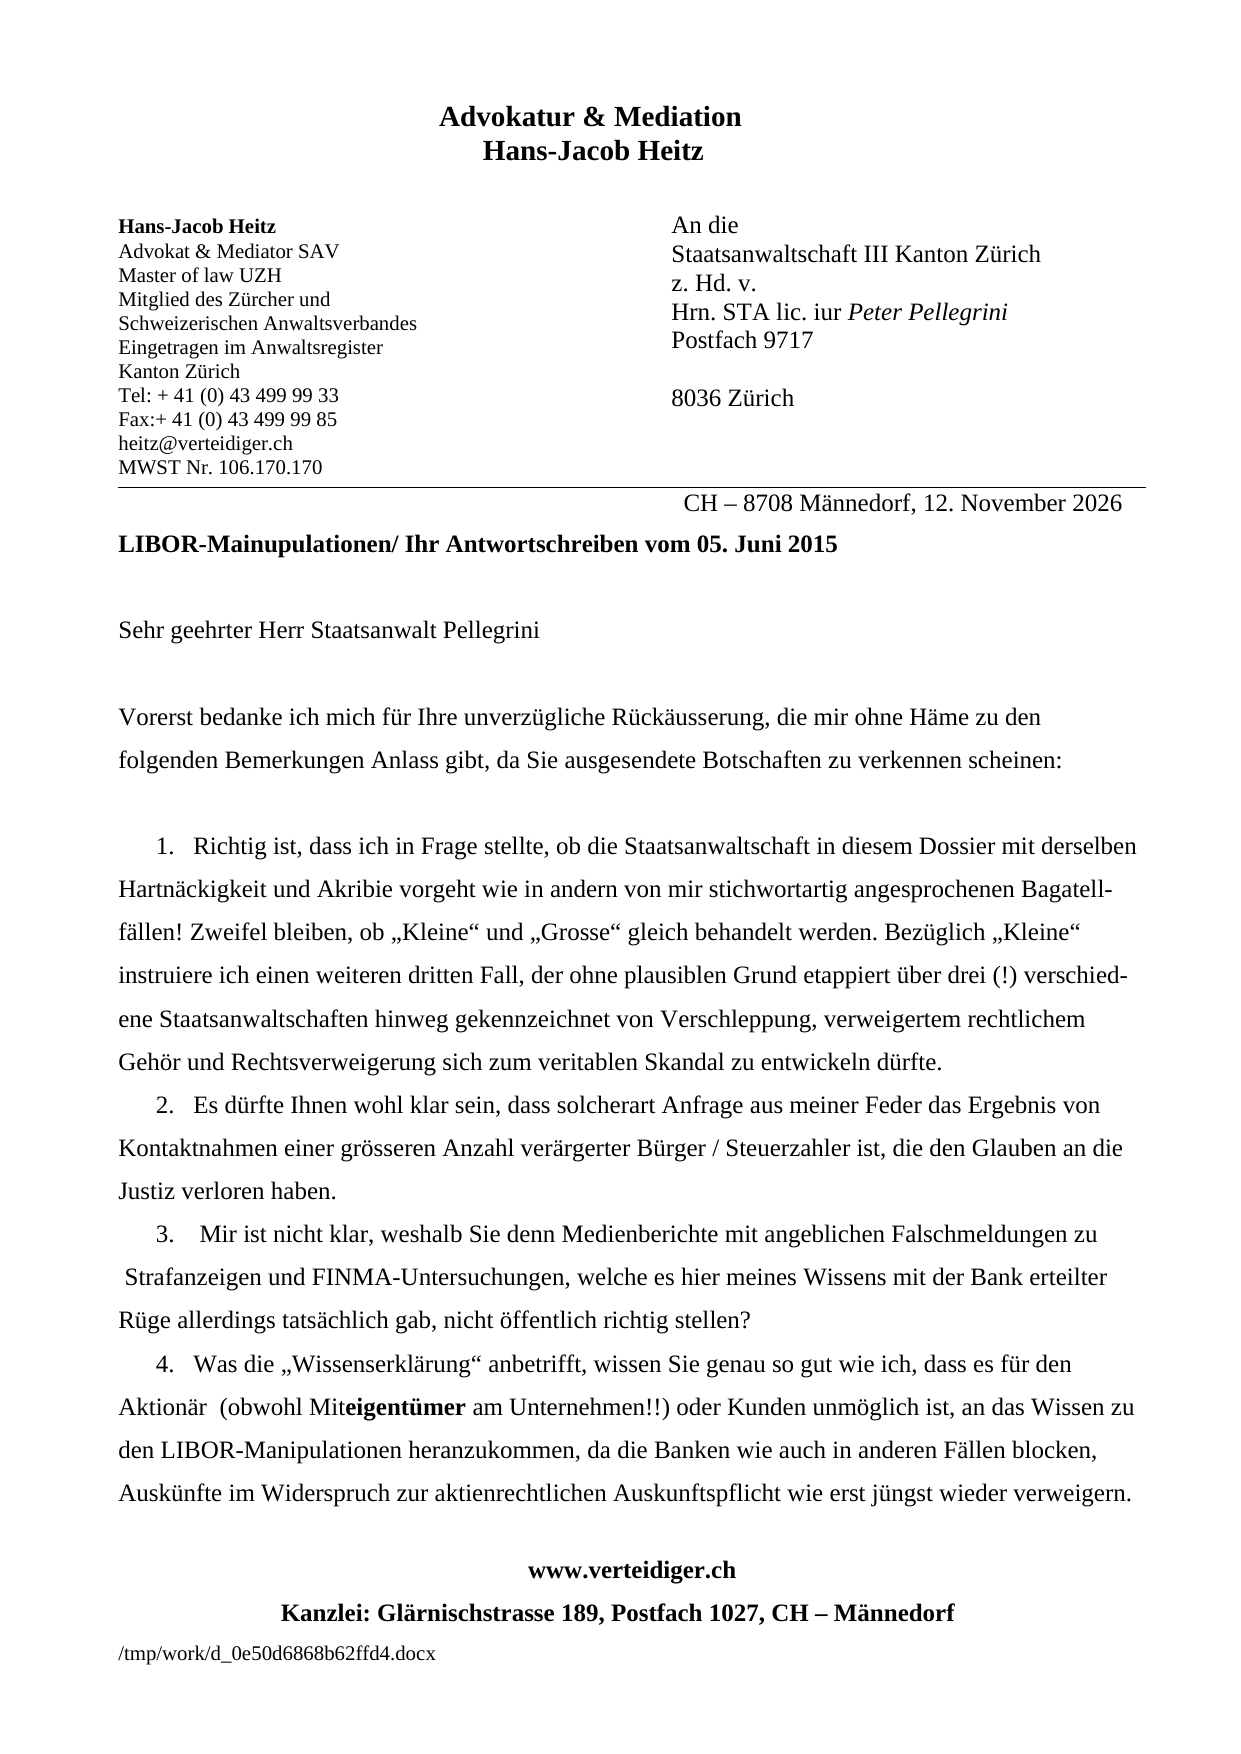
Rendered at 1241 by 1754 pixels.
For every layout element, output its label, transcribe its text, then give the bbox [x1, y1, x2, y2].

list Was die „Wissenserklärung“ anbetrifft, wissen Sie genau so gut wie ich, dass es für den [156, 1349, 1146, 1377]
text LIBOR-Mainupulationen/ Ihr Antwortschreiben vom 05. Juni 2015 [118, 529, 1146, 558]
text Sehr geehrter Herr Staatsanwalt Pellegrini [118, 616, 1146, 644]
list Mir ist nicht klar, weshalb Sie denn Medienberichte mit angeblichen Falschmeldungen zu [156, 1219, 1146, 1248]
list Es dürfte Ihnen wohl klar sein, dass solcherart Anfrage aus meiner Feder das Ergebnis von [156, 1090, 1146, 1119]
text Strafanzeigen und FINMA-Untersuchungen, welche es hier meines Wissens mit der Bank erteilter Rüge allerdings tatsächlich gab, nicht öffentlich richtig stellen? [118, 1262, 1146, 1334]
text Aktionär (obwohl Miteigentümer am Unternehmen!!) oder Kunden unmöglich ist, an das Wissen zu den LIBOR-Manipulationen heranzukommen, da die Banken wie auch in anderen Fällen blocken, Auskünfte im Widerspruch zur aktienrechtlichen Auskunftspflicht wie erst jüngst wieder verweigern. [118, 1392, 1146, 1507]
text Kontaktnahmen einer grösseren Anzahl verärgerter Bürger / Steuerzahler ist, die den Glauben an die Justiz verloren haben. [118, 1133, 1146, 1205]
text Hartnäckigkeit und Akribie vorgeht wie in andern von mir stichwortartig angesprochenen Bagatell-fällen! Zweifel bleiben, ob „Kleine“ und „Grosse“ gleich behandelt werden. Bezüglich „Kleine“ instruiere ich einen weiteren dritten Fall, der ohne plausiblen Grund etappiert über drei (!) verschied-ene Staatsanwaltschaften hinweg gekennzeichnet von Verschleppung, verweigertem rechtlichem Gehör und Rechtsverweigerung sich zum veritablen Skandal zu entwickeln dürfte. [118, 874, 1146, 1076]
text Vorerst bedanke ich mich für Ihre unverzügliche Rückäusserung, die mir ohne Häme zu den folgenden Bemerkungen Anlass gibt, da Sie ausgesendete Botschaften zu verkennen scheinen: [118, 702, 1146, 774]
list Richtig ist, dass ich in Frage stellte, ob die Staatsanwaltschaft in diesem Dossier mit derselben [156, 831, 1146, 860]
